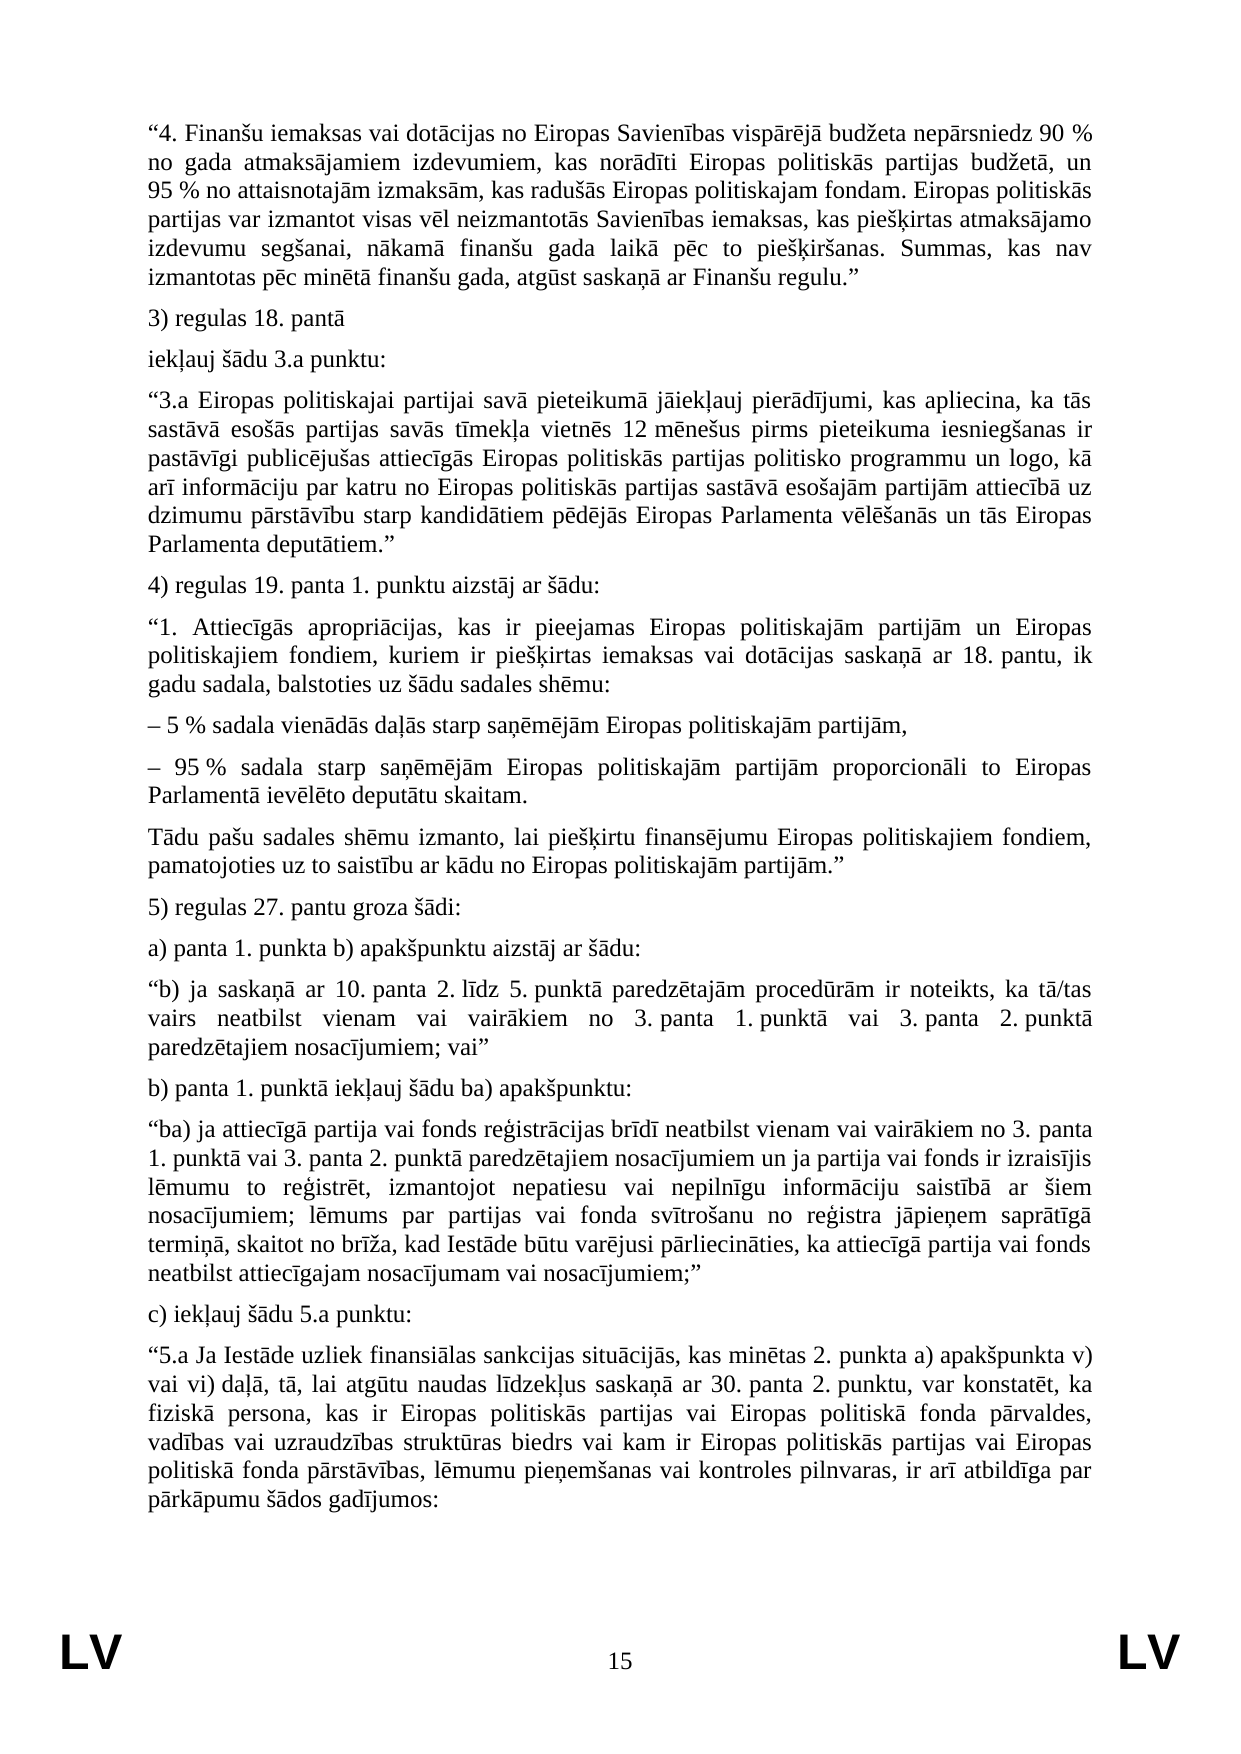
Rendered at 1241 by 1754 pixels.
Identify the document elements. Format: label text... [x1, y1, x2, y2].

text “ba) ja attiecīgā partija vai fonds reģistrācijas brīdī neatbilst vienam vai vairākiem no 3. panta 1. punktā vai 3. panta 2. punktā paredzētajiem nosacījumiem un ja partija vai fonds ir izraisījis lēmumu to reģistrēt, izmantojot nepatiesu vai nepilnīgu informāciju saistībā ar šiem nosacījumiem; lēmums par partijas vai fonda svītrošanu no reģistra jāpieņem saprātīgā termiņā, skaitot no brīža, kad Iestāde būtu varējusi pārliecināties, ka attiecīgā partija vai fonds neatbilst attiecīgajam nosacījumam vai nosacījumiem;” [148, 1114, 1093, 1287]
text – 95 % sadala starp saņēmējām Eiropas politiskajām partijām proporcionāli to Eiropas Parlamentā ievēlēto deputātu skaitam. [148, 752, 1093, 809]
text iekļauj šādu 3.a punktu: [148, 344, 1093, 373]
text 5) regulas 27. pantu groza šādi: [148, 892, 1093, 921]
text a) panta 1. punkta b) apakšpunktu aizstāj ar šādu: [148, 933, 1093, 962]
text – 5 % sadala vienādās daļās starp saņēmējām Eiropas politiskajām partijām, [148, 711, 1093, 739]
text “1. Attiecīgās apropriācijas, kas ir pieejamas Eiropas politiskajām partijām un Eiropas politiskajiem fondiem, kuriem ir piešķirtas iemaksas vai dotācijas saskaņā ar 18. pantu, ik gadu sadala, balstoties uz šādu sadales shēmu: [148, 612, 1093, 698]
text “b) ja saskaņā ar 10. panta 2. līdz 5. punktā paredzētajām procedūrām ir noteikts, ka tā/tas vairs neatbilst vienam vai vairākiem no 3. panta 1. punktā vai 3. panta 2. punktā paredzētajiem nosacījumiem; vai” [148, 974, 1093, 1061]
text c) iekļauj šādu 5.a punktu: [148, 1299, 1093, 1328]
text “4. Finanšu iemaksas vai dotācijas no Eiropas Savienības vispārējā budžeta nepārsniedz 90 % no gada atmaksājamiem izdevumiem, kas norādīti Eiropas politiskās partijas budžetā, un 95 % no attaisnotajām izmaksām, kas radušās Eiropas politiskajam fondam. Eiropas politiskās partijas var izmantot visas vēl neizmantotās Savienības iemaksas, kas piešķirtas atmaksājamo izdevumu segšanai, nākamā finanšu gada laikā pēc to piešķiršanas. Summas, kas nav izmantotas pēc minētā finanšu gada, atgūst saskaņā ar Finanšu regulu.” [148, 118, 1093, 291]
text Tādu pašu sadales shēmu izmanto, lai piešķirtu finansējumu Eiropas politiskajiem fondiem, pamatojoties uz to saistību ar kādu no Eiropas politiskajām partijām.” [148, 822, 1093, 879]
text b) panta 1. punktā iekļauj šādu ba) apakšpunktu: [148, 1073, 1093, 1102]
text “5.a Ja Iestāde uzliek finansiālas sankcijas situācijās, kas minētas 2. punkta a) apakšpunkta v) vai vi) daļā, tā, lai atgūtu naudas līdzekļus saskaņā ar 30. panta 2. punktu, var konstatēt, ka fiziskā persona, kas ir Eiropas politiskās partijas vai Eiropas politiskā fonda pārvaldes, vadības vai uzraudzības struktūras biedrs vai kam ir Eiropas politiskās partijas vai Eiropas politiskā fonda pārstāvības, lēmumu pieņemšanas vai kontroles pilnvaras, ir arī atbildīga par pārkāpumu šādos gadījumos: [148, 1341, 1093, 1513]
text 4) regulas 19. panta 1. punktu aizstāj ar šādu: [148, 571, 1093, 599]
text 3) regulas 18. pantā [148, 303, 1093, 332]
text “3.a Eiropas politiskajai partijai savā pieteikumā jāiekļauj pierādījumi, kas apliecina, ka tās sastāvā esošās partijas savās tīmekļa vietnēs 12 mēnešus pirms pieteikuma iesniegšanas ir pastāvīgi publicējušas attiecīgās Eiropas politiskās partijas politisko programmu un logo, kā arī informāciju par katru no Eiropas politiskās partijas sastāvā esošajām partijām attiecībā uz dzimumu pārstāvību starp kandidātiem pēdējās Eiropas Parlamenta vēlēšanās un tās Eiropas Parlamenta deputātiem.” [148, 386, 1093, 558]
